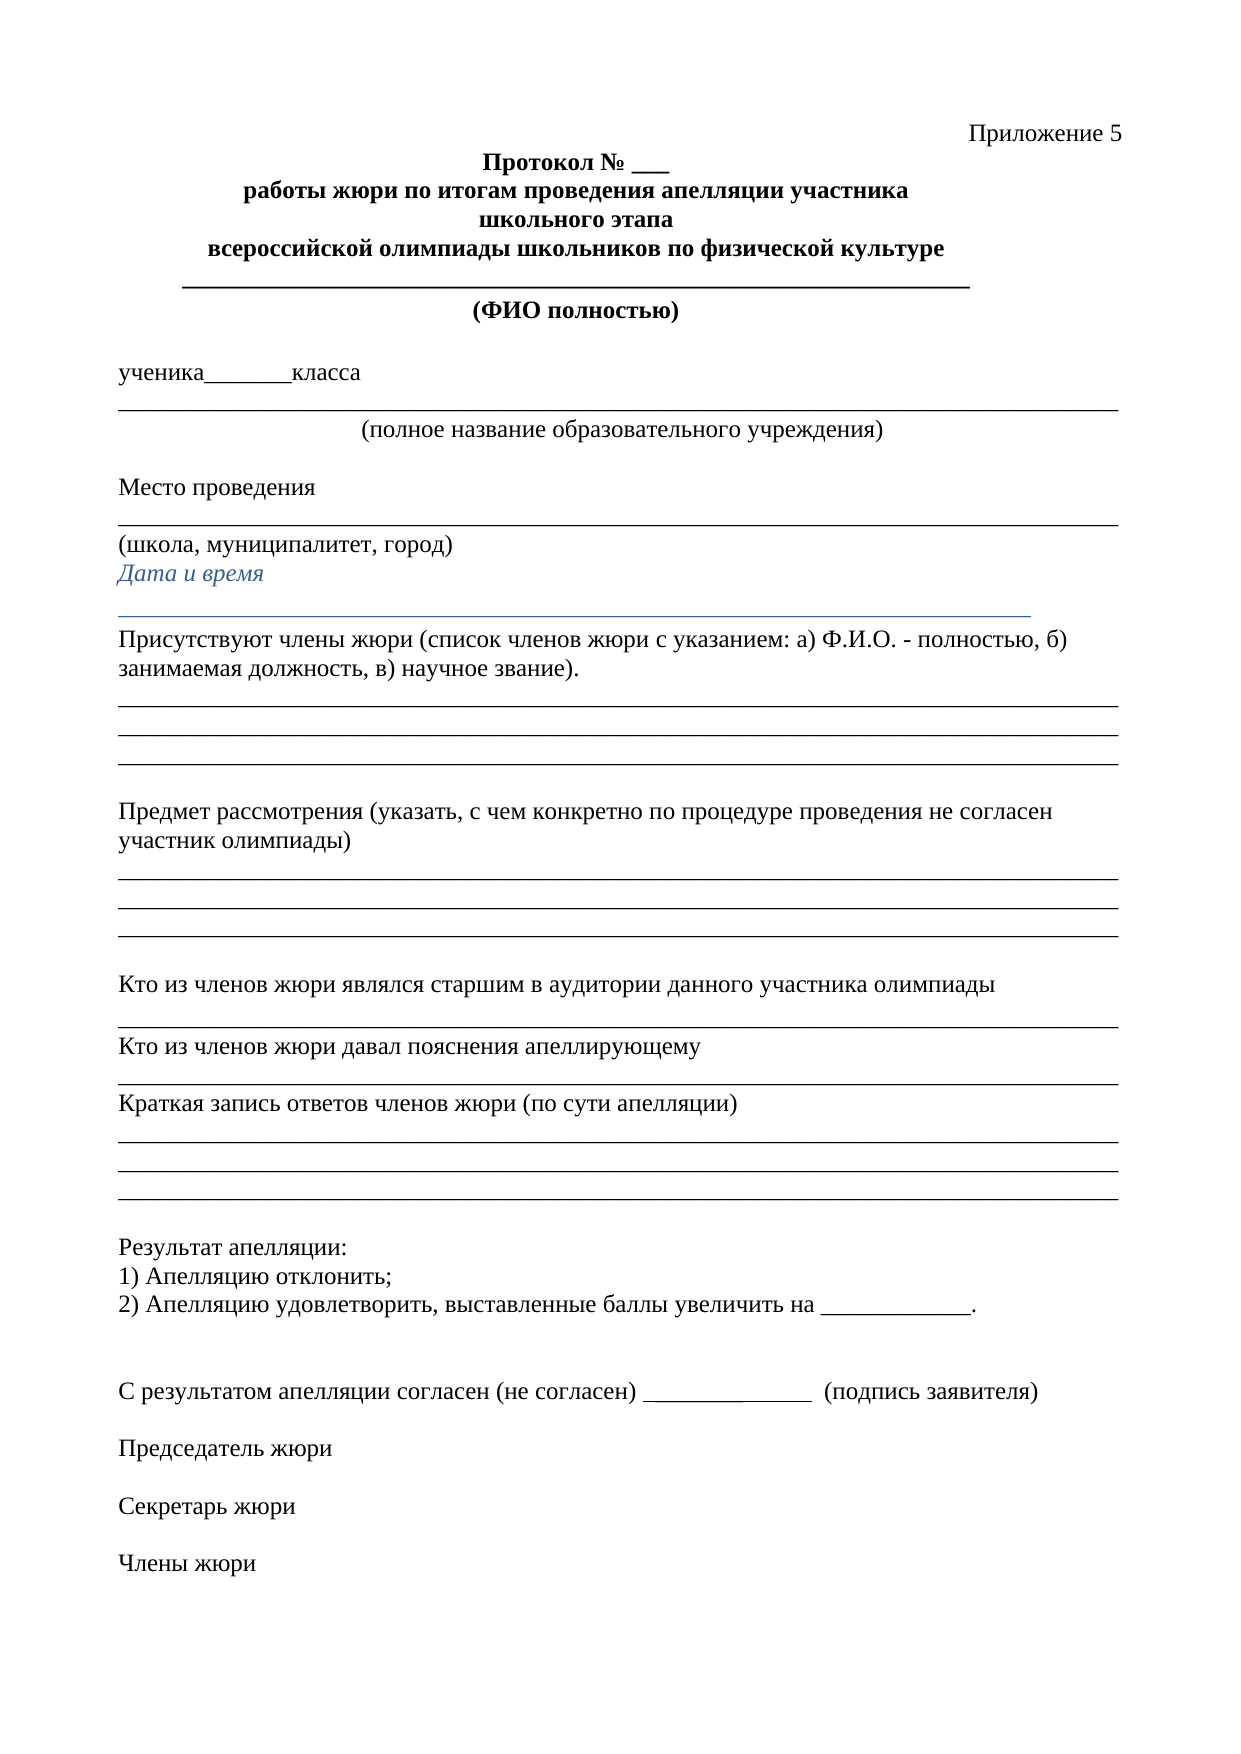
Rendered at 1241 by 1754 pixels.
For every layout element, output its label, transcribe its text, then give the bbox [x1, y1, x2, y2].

text (школа, муниципалитет, город) [118, 529, 1126, 558]
text работы жюри по итогам проведения апелляции участника [118, 176, 1033, 204]
text школьного этапа [118, 204, 1033, 233]
text ________________________________________________________________________________ [118, 1059, 1126, 1088]
text Приложение 5 [118, 118, 1122, 147]
text Кто из членов жюри давал пояснения апеллирующему [118, 1031, 1126, 1059]
text (полное название образовательного учреждения) [118, 414, 1126, 443]
text ________________________________________________________________________________ [118, 739, 1126, 768]
text Место проведения ________________________________________________________________________________ [118, 472, 1126, 529]
text ________________________________________________________________________________ [118, 710, 1126, 739]
text Результат апелляции: [118, 1232, 1126, 1261]
text ученика_______класса ________________________________________________________________________________ [118, 357, 1126, 414]
text 2) Апелляцию удовлетворить, выставленные баллы увеличить на ____________. [118, 1289, 1126, 1318]
text ________________________________________________________________________________ [118, 1117, 1126, 1146]
text ________________________________________________________________________________ [118, 1002, 1126, 1031]
text Кто из членов жюри являлся старшим в аудитории данного участника олимпиады [118, 969, 1126, 998]
text Предмет рассмотрения (указать, с чем конкретно по процедуре проведения не согласен участник олимпиады) [118, 796, 1126, 854]
text (ФИО полностью) [118, 295, 1033, 324]
text Члены жюри [118, 1548, 1126, 1577]
text ________________________________________________________________________________ [118, 911, 1126, 940]
text ________________________________________________________________________________ [118, 1174, 1126, 1203]
text Присутствуют члены жюри (список членов жюри с указанием: а) Ф.И.О. - полностью, б) занимаемая должность, в) научное звание). [118, 624, 1126, 681]
text _______________________________________________________________ [118, 262, 1033, 291]
text ________________________________________________________________________________ [118, 854, 1126, 883]
text Председатель жюри [118, 1433, 1126, 1462]
text Протокол № ___ [118, 147, 1033, 176]
subtitle Дата и время _________________________________________________________________________ [118, 558, 1126, 620]
text 1) Апелляцию отклонить; [118, 1261, 1126, 1289]
text ________________________________________________________________________________ [118, 883, 1126, 911]
text Краткая запись ответов членов жюри (по сути апелляции) [118, 1088, 1126, 1117]
text Секретарь жюри [118, 1491, 1126, 1519]
text С результатом апелляции согласен (не согласен) _______ (подпись заявителя) [118, 1376, 1126, 1404]
text ________________________________________________________________________________ [118, 681, 1126, 710]
text всероссийской олимпиады школьников по физической культуре [118, 233, 1033, 262]
text ________________________________________________________________________________ [118, 1146, 1126, 1174]
